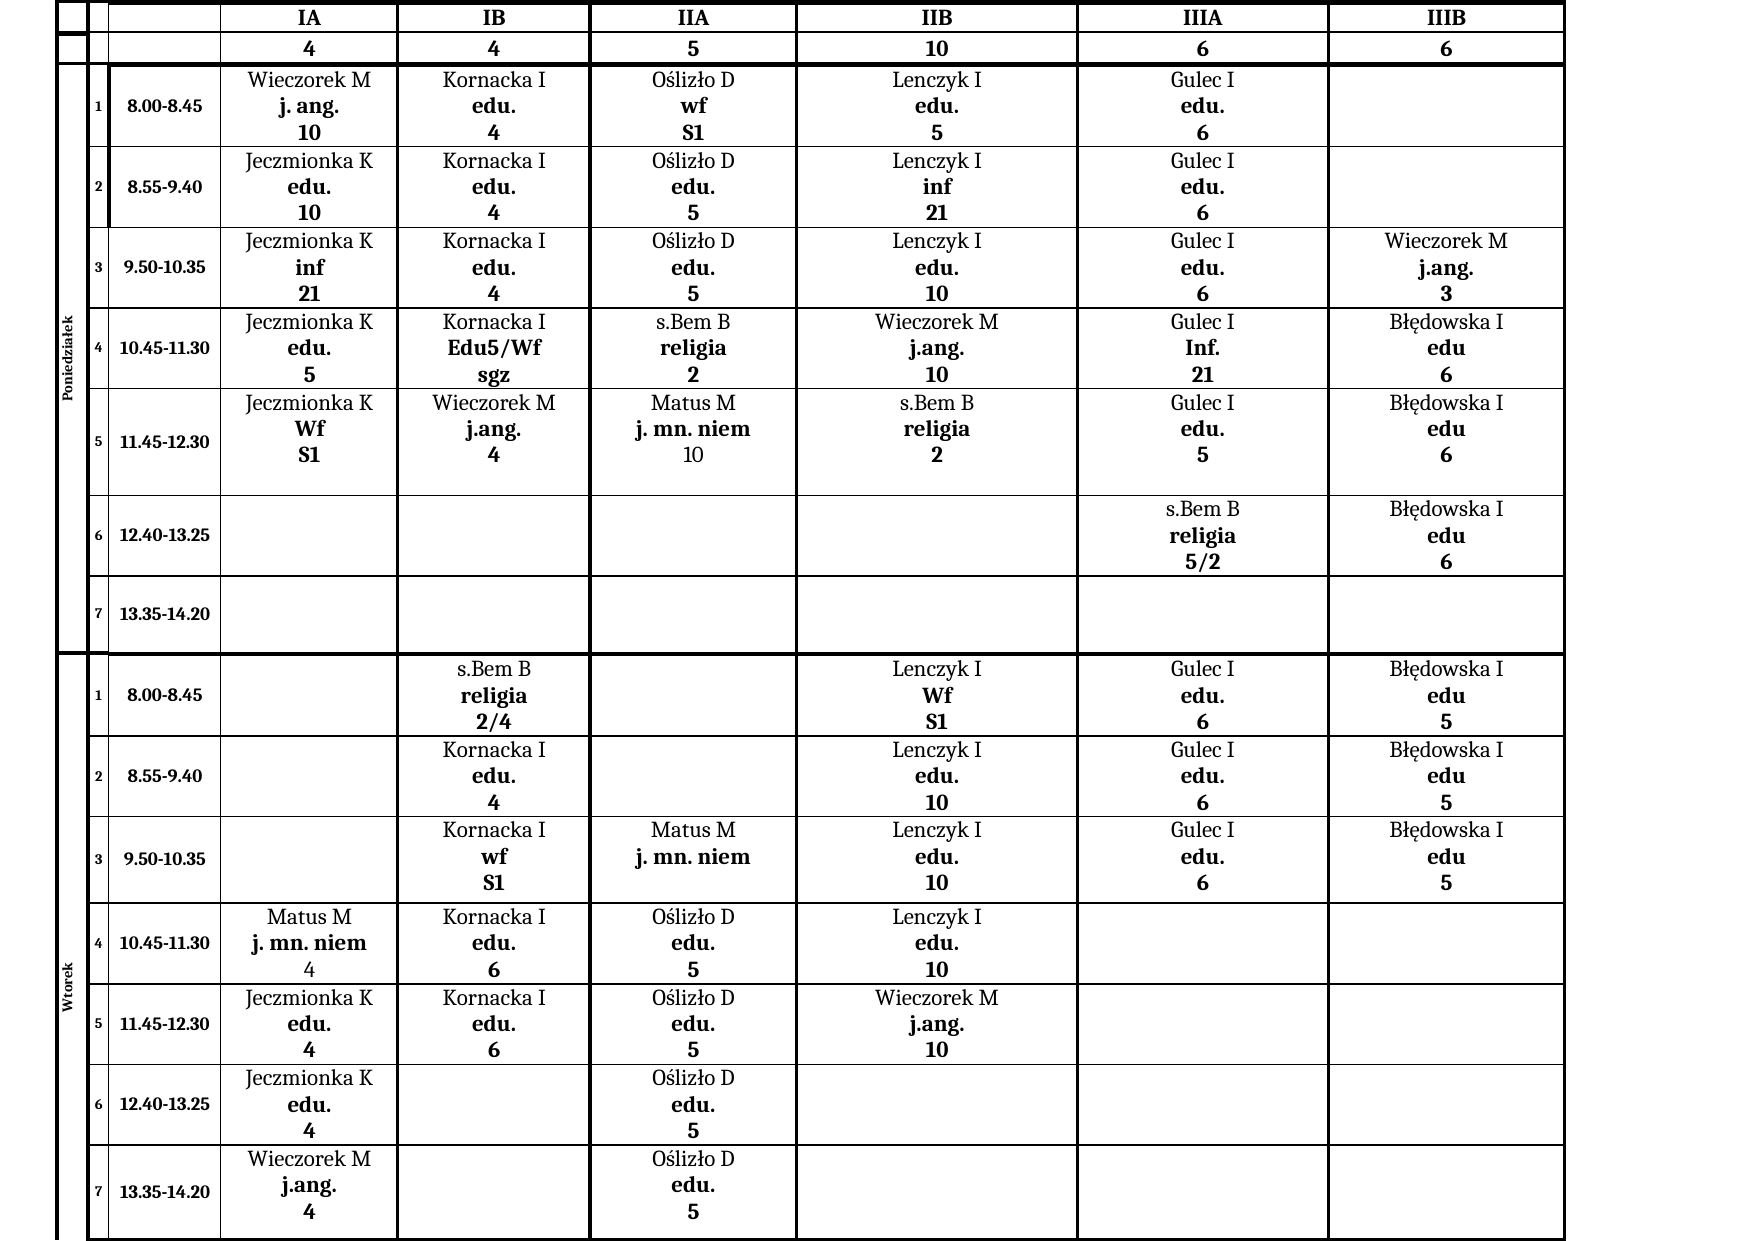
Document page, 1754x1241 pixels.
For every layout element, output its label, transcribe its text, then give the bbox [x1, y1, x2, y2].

table_cell [1330, 1146, 1563, 1238]
table_cell Błędowska I edu 5 [1330, 817, 1563, 902]
table_cell 6 [90, 496, 108, 575]
table_header IIA [592, 5, 795, 31]
table_cell [109, 33, 220, 62]
table_cell Błędowska I edu 6 [1330, 496, 1563, 575]
table_cell [221, 817, 396, 902]
table_header [109, 5, 220, 31]
table_cell 2 [90, 147, 107, 226]
table_cell Kornacka I edu. 6 [399, 985, 588, 1063]
table_cell Oślizło D edu. 5 [592, 1065, 795, 1144]
table_cell Błędowska I edu 5 [1330, 737, 1563, 816]
table_cell [798, 496, 1076, 575]
table_cell [221, 577, 396, 651]
table_cell [592, 496, 795, 575]
table_cell Jeczmionka K edu. 5 [221, 309, 396, 388]
table_header IB [399, 5, 588, 31]
table_cell Gulec I edu. 6 [1079, 817, 1327, 902]
table_cell [90, 33, 108, 62]
table_cell [399, 577, 588, 651]
table_cell Jeczmionka K edu. 4 [221, 1065, 396, 1144]
table_cell Oślizło D edu. 5 [592, 147, 795, 226]
table_cell Lenczyk I edu. 10 [798, 817, 1076, 902]
table_cell 6 [1079, 33, 1327, 62]
table_cell 12.40-13.25 [109, 496, 220, 575]
table_cell 10.45-11.30 [109, 904, 220, 983]
table_cell s.Bem B religia 5/2 [1079, 496, 1327, 575]
table_cell 8.00-8.45 [109, 656, 220, 735]
table_cell 5 [90, 389, 108, 495]
table_cell Oślizło D wf S1 [592, 67, 795, 146]
table_cell [798, 1065, 1076, 1144]
table_cell [1079, 985, 1327, 1063]
table_cell Błędowska I edu 6 [1330, 389, 1563, 495]
table_cell 5 [90, 985, 108, 1063]
table_cell 8.00-8.45 [111, 67, 220, 146]
table_header IA [221, 5, 396, 31]
table_cell s.Bem B religia 2 [798, 389, 1076, 495]
table_cell [1079, 1146, 1327, 1238]
table_cell [1079, 577, 1327, 651]
table_cell 1 [90, 65, 107, 146]
table_cell Kornacka I wf S1 [399, 817, 588, 902]
table_cell [1079, 904, 1327, 983]
table_cell Lenczyk I inf 21 [798, 147, 1076, 226]
table_cell 3 [90, 228, 108, 307]
table_cell Kornacka I edu. 4 [399, 147, 588, 226]
table_cell Matus M j. mn. niem [592, 817, 795, 902]
table_cell Lenczyk I edu. 10 [798, 228, 1076, 307]
table_cell s.Bem B religia 2/4 [399, 656, 588, 735]
table_cell Lenczyk I edu. 10 [798, 904, 1076, 983]
table_header [90, 3, 108, 31]
table_cell Matus M j. mn. niem 4 [221, 904, 396, 983]
table_cell 12.40-13.25 [109, 1065, 220, 1144]
table_cell 11.45-12.30 [109, 985, 220, 1063]
table_cell [399, 1146, 588, 1238]
table_cell Lenczyk I edu. 5 [798, 67, 1076, 146]
table_cell Błędowska I edu 6 [1330, 309, 1563, 388]
table_cell Wieczorek M j.ang. 4 [221, 1146, 396, 1238]
table_cell Gulec I edu. 6 [1079, 737, 1327, 816]
table_cell [1330, 67, 1563, 146]
table_cell [592, 656, 795, 735]
table_cell 8.55-9.40 [109, 737, 220, 816]
table_cell 6 [1330, 33, 1563, 62]
table_cell Gulec I edu. 6 [1079, 147, 1327, 226]
table_cell 5 [592, 33, 795, 62]
table_cell Kornacka I edu. 4 [399, 228, 588, 307]
table_cell 9.50-10.35 [109, 817, 220, 902]
table_cell 13.35-14.20 [109, 1146, 220, 1238]
table_header IIB [798, 5, 1076, 31]
table_header IIIB [1330, 5, 1563, 31]
table_cell s.Bem B religia 2 [592, 309, 795, 388]
table_cell [798, 1146, 1076, 1238]
table_cell [59, 36, 86, 62]
table_cell Jeczmionka K Wf S1 [221, 389, 396, 495]
table_cell 3 [90, 817, 108, 902]
table_cell [1330, 1065, 1563, 1144]
table_cell Wieczorek M j.ang. 10 [798, 309, 1076, 388]
table_cell Wieczorek M j.ang. 4 [399, 389, 588, 495]
table_cell Kornacka I edu. 4 [399, 737, 588, 816]
table_cell Kornacka I Edu5/Wf sgz [399, 309, 588, 388]
table_cell [592, 737, 795, 816]
table_cell [221, 656, 396, 735]
table_cell 7 [90, 577, 108, 651]
table_cell [798, 577, 1076, 651]
table_cell [221, 496, 396, 575]
table_cell Kornacka I edu. 6 [399, 904, 588, 983]
table_cell Wieczorek M j. ang. 10 [221, 67, 396, 146]
table_cell 13.35-14.20 [109, 577, 220, 651]
table_cell [221, 737, 396, 816]
table_cell Lenczyk I edu. 10 [798, 737, 1076, 816]
table_cell Gulec I edu. 5 [1079, 389, 1327, 495]
table_header [59, 3, 86, 31]
table_cell Gulec I edu. 6 [1079, 656, 1327, 735]
table_cell Oślizło D edu. 5 [592, 1146, 795, 1238]
table_cell 10 [798, 33, 1076, 62]
table_cell Wtorek [59, 655, 86, 1240]
table_cell Kornacka I edu. 4 [399, 67, 588, 146]
table_header IIIA [1079, 5, 1327, 31]
table_cell Wieczorek M j.ang. 3 [1330, 228, 1563, 307]
table_cell 1 [90, 655, 108, 735]
table_cell [1330, 904, 1563, 983]
table_cell 9.50-10.35 [109, 228, 220, 307]
table_cell [399, 496, 588, 575]
table_cell Gulec I edu. 6 [1079, 228, 1327, 307]
table_cell 4 [399, 33, 588, 62]
table_cell 2 [90, 737, 108, 816]
table_cell [399, 1065, 588, 1144]
table_cell Jeczmionka K inf 21 [221, 228, 396, 307]
table_cell 8.55-9.40 [111, 147, 220, 226]
table_cell 4 [90, 904, 108, 983]
table_cell 6 [90, 1065, 108, 1144]
table_cell Oślizło D edu. 5 [592, 228, 795, 307]
table_cell Gulec I Inf. 21 [1079, 309, 1327, 388]
table_cell [1330, 577, 1563, 651]
table_cell Jeczmionka K edu. 4 [221, 985, 396, 1063]
table_cell Oślizło D edu. 5 [592, 904, 795, 983]
table_cell Jeczmionka K edu. 10 [221, 147, 396, 226]
table_cell Gulec I edu. 6 [1079, 67, 1327, 146]
table_cell Matus M j. mn. niem 10 [592, 389, 795, 495]
table_cell [1330, 985, 1563, 1063]
table_cell Oślizło D edu. 5 [592, 985, 795, 1063]
table_cell 7 [90, 1146, 108, 1238]
table_cell 4 [221, 33, 396, 62]
table_cell Poniedziałek [59, 65, 86, 651]
table_cell [1079, 1065, 1327, 1144]
table_cell Błędowska I edu 5 [1330, 656, 1563, 735]
table_cell 4 [90, 309, 108, 388]
table_cell Wieczorek M j.ang. 10 [798, 985, 1076, 1063]
table_cell 11.45-12.30 [109, 389, 220, 495]
table_cell [1330, 147, 1563, 226]
table_cell Lenczyk I Wf S1 [798, 656, 1076, 735]
table_cell 10.45-11.30 [109, 309, 220, 388]
table_cell [592, 577, 795, 651]
